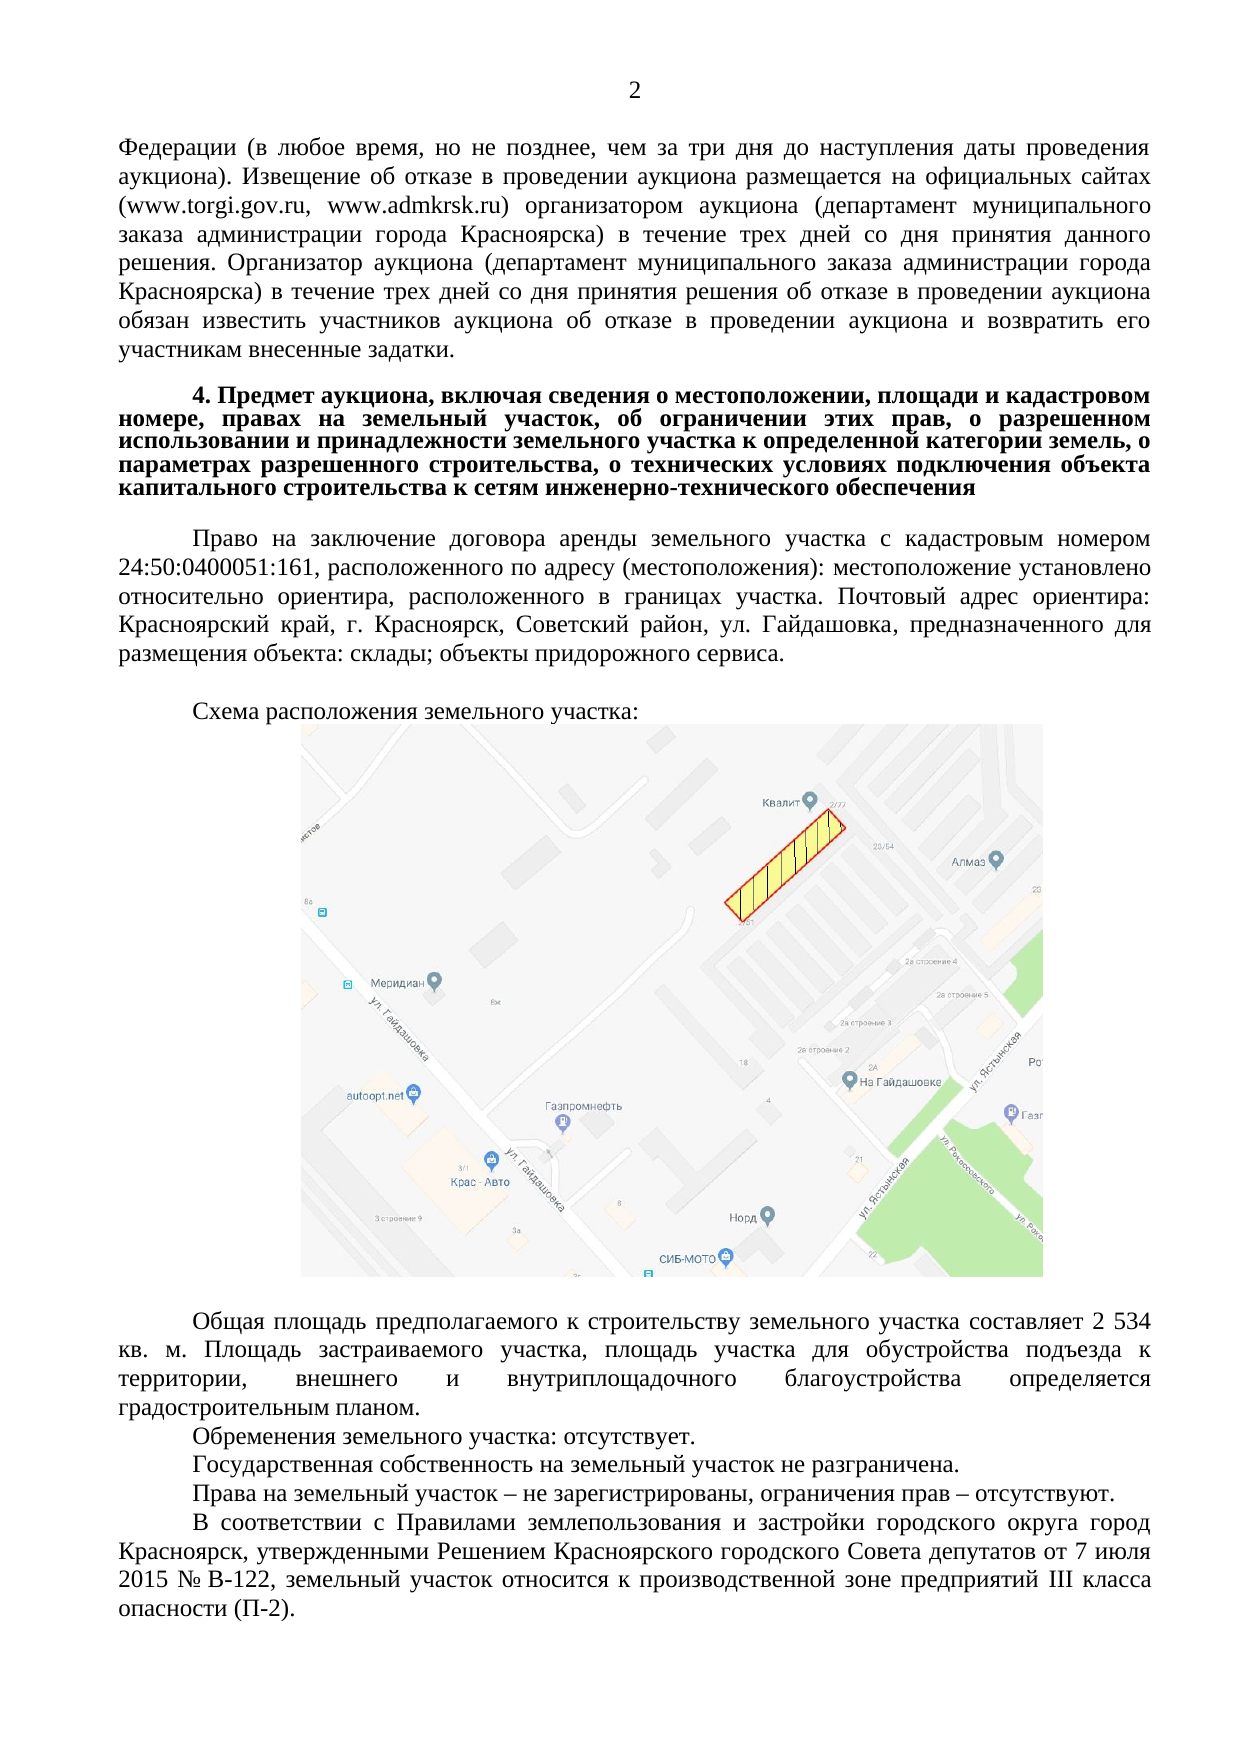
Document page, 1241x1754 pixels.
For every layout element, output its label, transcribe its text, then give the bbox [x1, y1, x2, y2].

text Обременения земельного участка: отсутствует. [118, 1421, 1152, 1449]
text Общая площадь предполагаемого к строительству земельного участка составляет 2 534 кв. м. Площадь застраиваемого участка, площадь участка для обустройства подъезда к территории, внешнего и внутриплощадочного благоустройства определяется градостроительным планом. [118, 1306, 1152, 1421]
text Государственная собственность на земельный участок не разграничена. [118, 1449, 1152, 1478]
picture [300, 724, 1043, 1277]
text Право на заключение договора аренды земельного участка с кадастровым номером 24:50:0400051:161, расположенного по адресу (местоположения): местоположение установлено относительно ориентира, расположенного в границах участка. Почтовый адрес ориентира: Красноярский край, г. Красноярск, Советский район, ул. Гайдашовка, предназначенного для размещения объекта: склады; объекты придорожного сервиса. [118, 523, 1152, 667]
title 4. Предмет аукциона, включая сведения о местоположении, площади и кадастровом номере, правах на земельный участок, об ограничении этих прав, о разрешенном использовании и принадлежности земельного участка к определенной категории земель, о параметрах разрешенного строительства, о технических условиях подключения объекта капитального строительства к сетям инженерно-технического обеспечения [118, 385, 1152, 500]
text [118, 132, 1152, 362]
text В соответствии с Правилами землепользования и застройки городского округа город Красноярск, утвержденными Решением Красноярского городского Совета депутатов от 7 июля 2015 № В-122, земельный участок относится к производственной зоне предприятий III класса опасности (П-2). [118, 1507, 1152, 1622]
text Схема расположения земельного участка: [118, 696, 1152, 724]
text Права на земельный участок – не зарегистрированы, ограничения прав – отсутствуют. [118, 1478, 1152, 1507]
